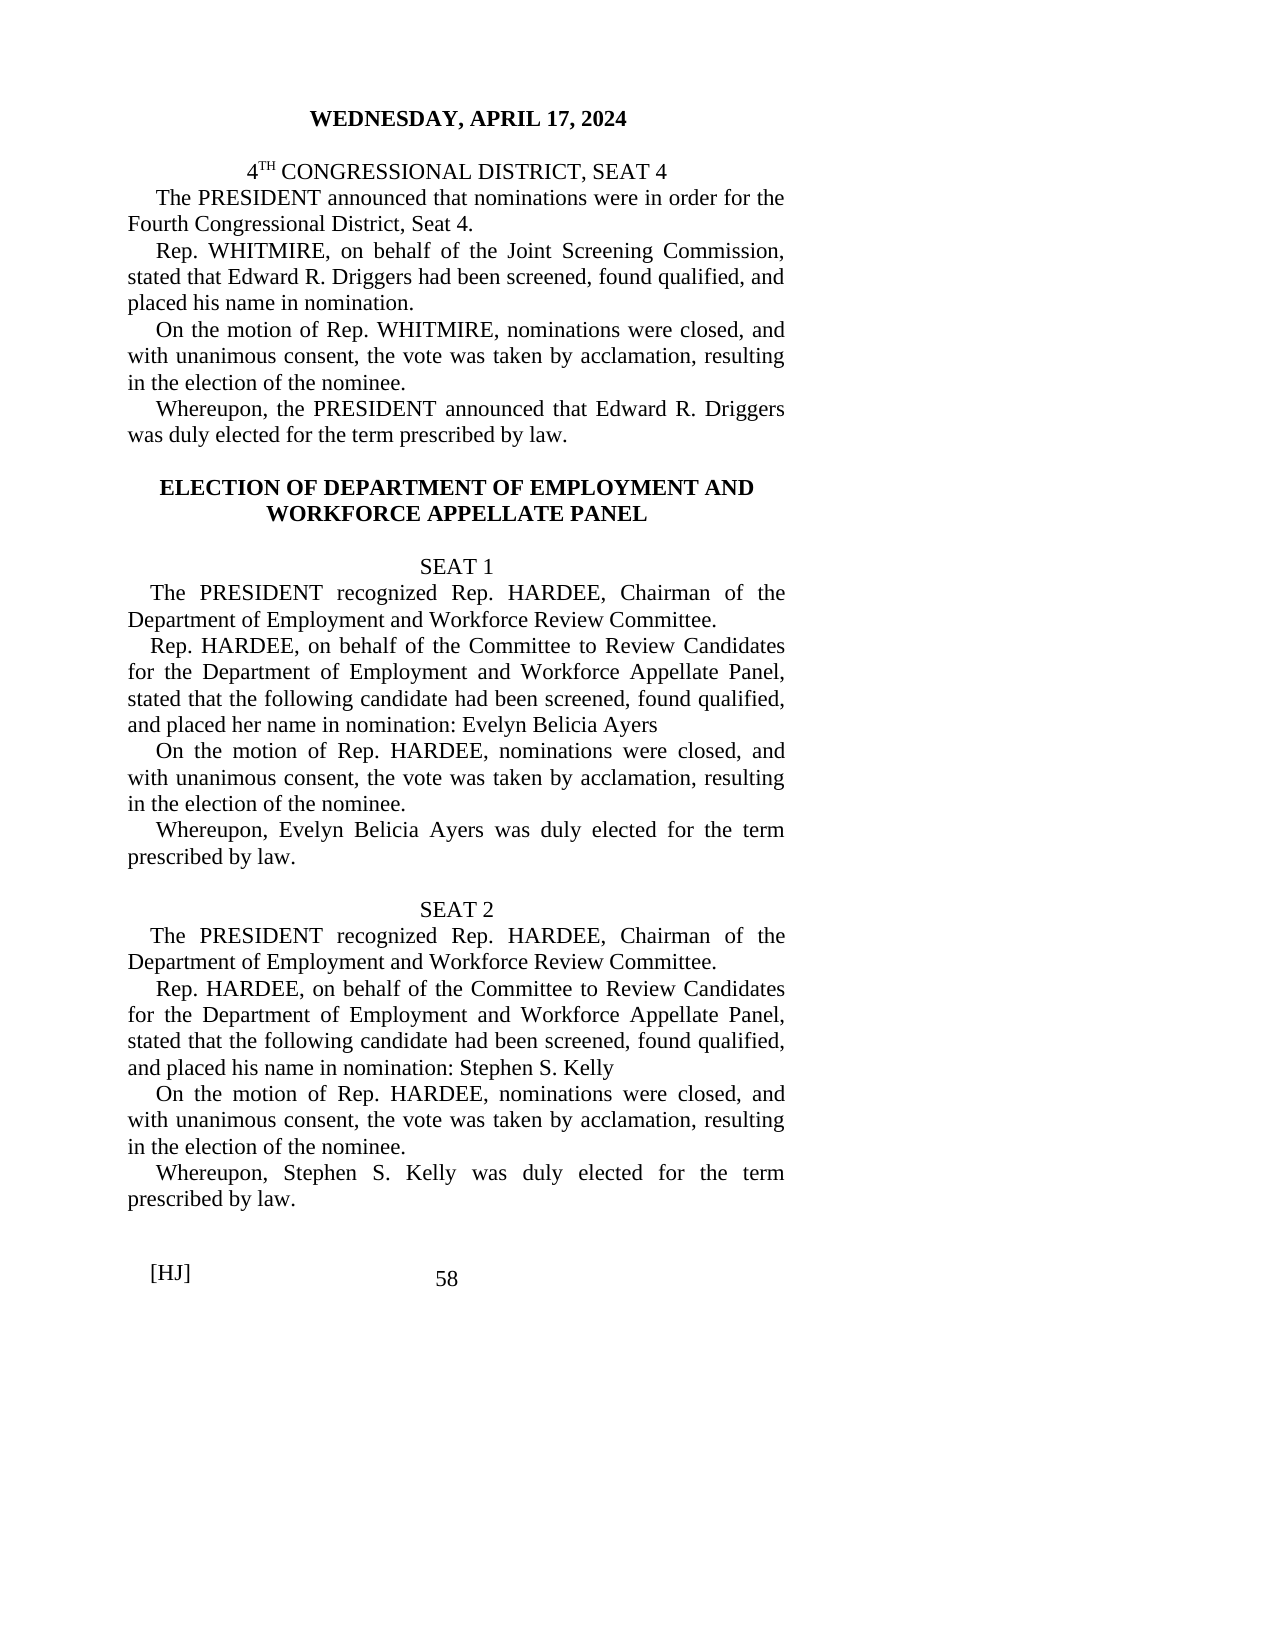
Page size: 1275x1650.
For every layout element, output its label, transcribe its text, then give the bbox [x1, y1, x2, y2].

text Rep. WHITMIRE, on behalf of the Joint Screening Commission, stated that Edward R. Driggers had been screened, found qualified, and placed his name in nomination. [127, 237, 786, 316]
text Whereupon, Stephen S. Kelly was duly elected for the term prescribed by law. [127, 1159, 786, 1212]
text 4TH CONGRESSIONAL DISTRICT, SEAT 4 [127, 158, 786, 184]
text The PRESIDENT announced that nominations were in order for the Fourth Congressional District, Seat 4. [127, 184, 786, 237]
text ELECTION OF DEPARTMENT OF EMPLOYMENT AND [127, 474, 786, 500]
text WORKFORCE APPELLATE PANEL [127, 500, 786, 527]
text Whereupon, the PRESIDENT announced that Edward R. Driggers was duly elected for the term prescribed by law. [127, 395, 786, 448]
text The PRESIDENT recognized Rep. HARDEE, Chairman of the Department of Employment and Workforce Review Committee. [127, 922, 786, 975]
text Rep. HARDEE, on behalf of the Committee to Review Candidates for the Department of Employment and Workforce Appellate Panel, stated that the following candidate had been screened, found qualified, and placed her name in nomination: Evelyn Belicia Ayers [127, 632, 786, 737]
text Whereupon, Evelyn Belicia Ayers was duly elected for the term prescribed by law. [127, 817, 786, 869]
text SEAT 2 [127, 896, 786, 922]
text The PRESIDENT recognized Rep. HARDEE, Chairman of the Department of Employment and Workforce Review Committee. [127, 579, 786, 632]
text Rep. HARDEE, on behalf of the Committee to Review Candidates for the Department of Employment and Workforce Appellate Panel, stated that the following candidate had been screened, found qualified, and placed his name in nomination: Stephen S. Kelly [127, 975, 786, 1080]
text SEAT 1 [127, 553, 786, 579]
text On the motion of Rep. WHITMIRE, nominations were closed, and with unanimous consent, the vote was taken by acclamation, resulting in the election of the nominee. [127, 316, 786, 395]
